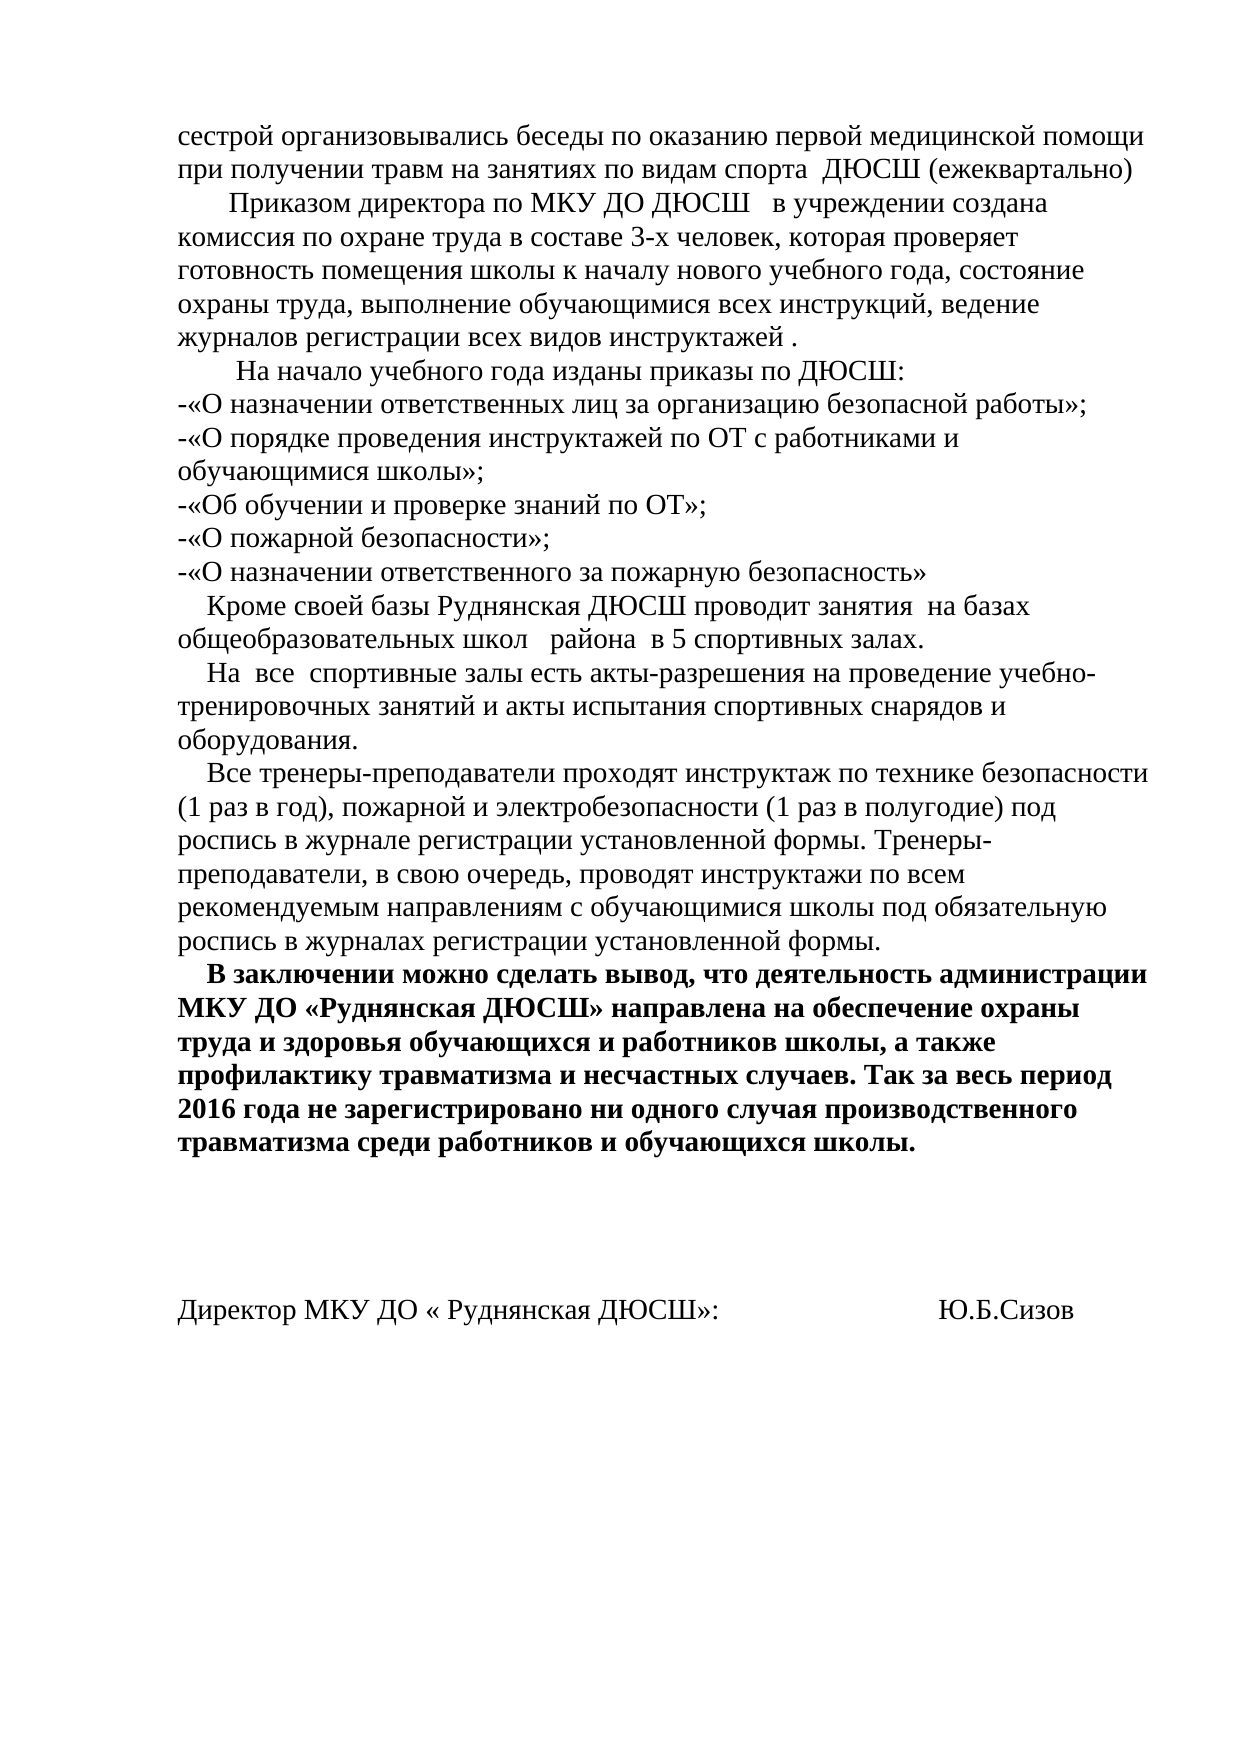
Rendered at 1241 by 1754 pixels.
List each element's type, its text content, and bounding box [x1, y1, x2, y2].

text -«О порядке проведения инструктажей по ОТ с работниками и обучающимися школы»; [177, 420, 1152, 487]
text Все тренеры-преподаватели проходят инструктаж по технике безопасности (1 раз в год), пожарной и электробезопасности (1 раз в полугодие) под роспись в журнале регистрации установленной формы. Тренеры-преподаватели, в свою очередь, проводят инструктажи по всем рекомендуемым направлениям с обучающимися школы под обязательную роспись в журналах регистрации установленной формы. [177, 755, 1152, 957]
text Директор МКУ ДО « Руднянская ДЮСШ»: Ю.Б.Сизов [177, 1292, 1152, 1326]
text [177, 118, 1152, 185]
text -«Об обучении и проверке знаний по ОТ»; [177, 487, 1152, 521]
text -«О пожарной безопасности»; [177, 521, 1152, 554]
text В заключении можно сделать вывод, что деятельность администрации МКУ ДО «Руднянская ДЮСШ» направлена на обеспечение охраны труда и здоровья обучающихся и работников школы, а также профилактику травматизма и несчастных случаев. Так за весь период 2016 года не зарегистрировано ни одного случая производственного травматизма среди работников и обучающихся школы. [177, 957, 1152, 1158]
text Кроме своей базы Руднянская ДЮСШ проводит занятия на базах общеобразовательных школ района в 5 спортивных залах. [177, 588, 1152, 655]
text -«О назначении ответственного за пожарную безопасность» [177, 554, 1152, 588]
text -«О назначении ответственных лиц за организацию безопасной работы»; [177, 386, 1152, 420]
text Приказом директора по МКУ ДО ДЮСШ в учреждении создана комиссия по охране труда в составе 3-х человек, которая проверяет готовность помещения школы к началу нового учебного года, состояние охраны труда, выполнение обучающимися всех инструкций, ведение журналов регистрации всех видов инструктажей . [177, 185, 1152, 353]
text На все спортивные залы есть акты-разрешения на проведение учебно-тренировочных занятий и акты испытания спортивных снарядов и оборудования. [177, 655, 1152, 755]
text На начало учебного года изданы приказы по ДЮСШ: [177, 353, 1152, 386]
